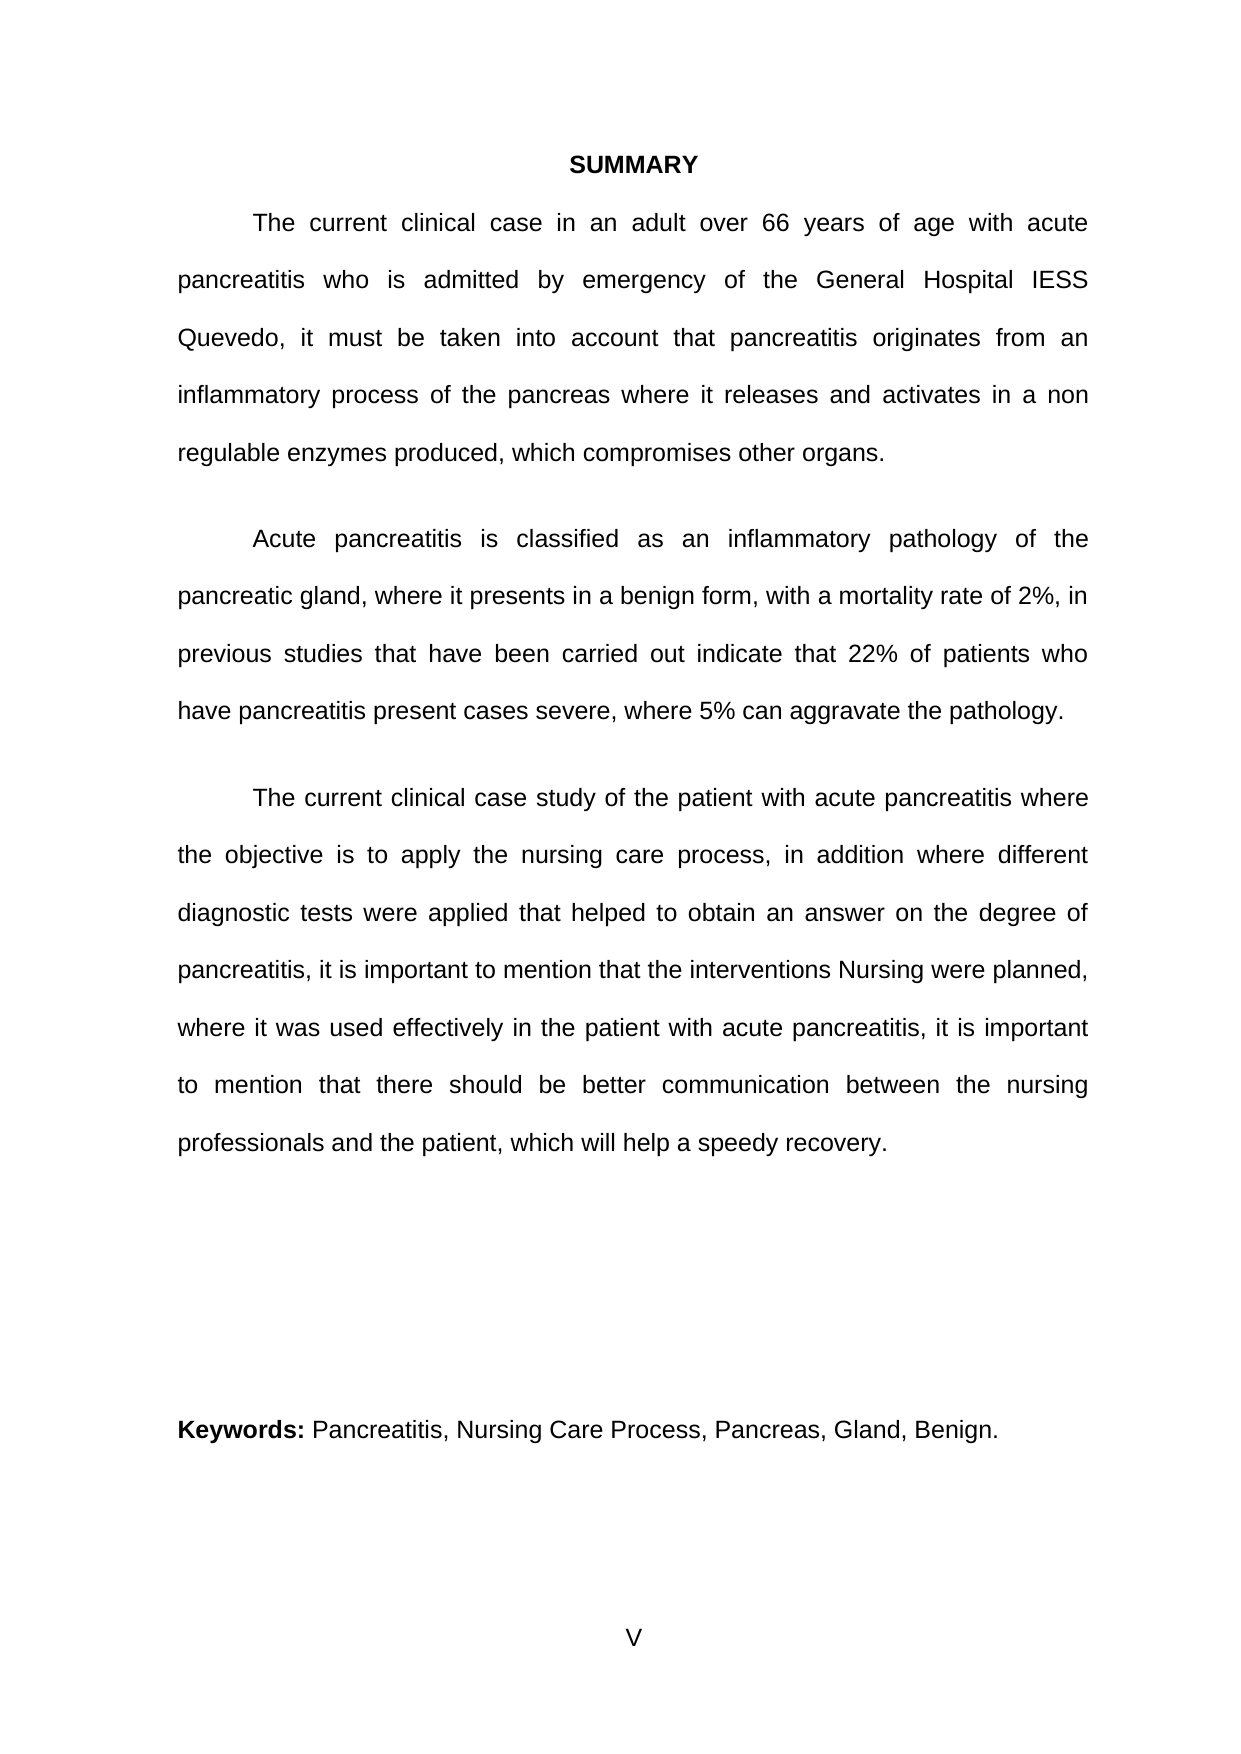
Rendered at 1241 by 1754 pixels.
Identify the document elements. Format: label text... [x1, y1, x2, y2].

subtitle SUMMARY [177, 150, 1090, 179]
text Keywords: Pancreatitis, Nursing Care Process, Pancreas, Gland, Benign. [177, 1415, 1090, 1444]
text Acute pancreatitis is classified as an inflammatory pathology of the pancreatic gland, where it presents in a benign form, with a mortality rate of 2%, in previous studies that have been carried out indicate that 22% of patients who have pancreatitis present cases severe, where 5% can aggravate the pathology. [177, 524, 1090, 725]
text The current clinical case study of the patient with acute pancreatitis where the objective is to apply the nursing care process, in addition where different diagnostic tests were applied that helped to obtain an answer on the degree of pancreatitis, it is important to mention that the interventions Nursing were planned, where it was used effectively in the patient with acute pancreatitis, it is important to mention that there should be better communication between the nursing professionals and the patient, which will help a speedy recovery. [177, 782, 1090, 1156]
text The current clinical case in an adult over 66 years of age with acute pancreatitis who is admitted by emergency of the General Hospital IESS Quevedo, it must be taken into account that pancreatitis originates from an inflammatory process of the pancreas where it releases and activates in a non regulable enzymes produced, which compromises other organs. [177, 207, 1090, 466]
